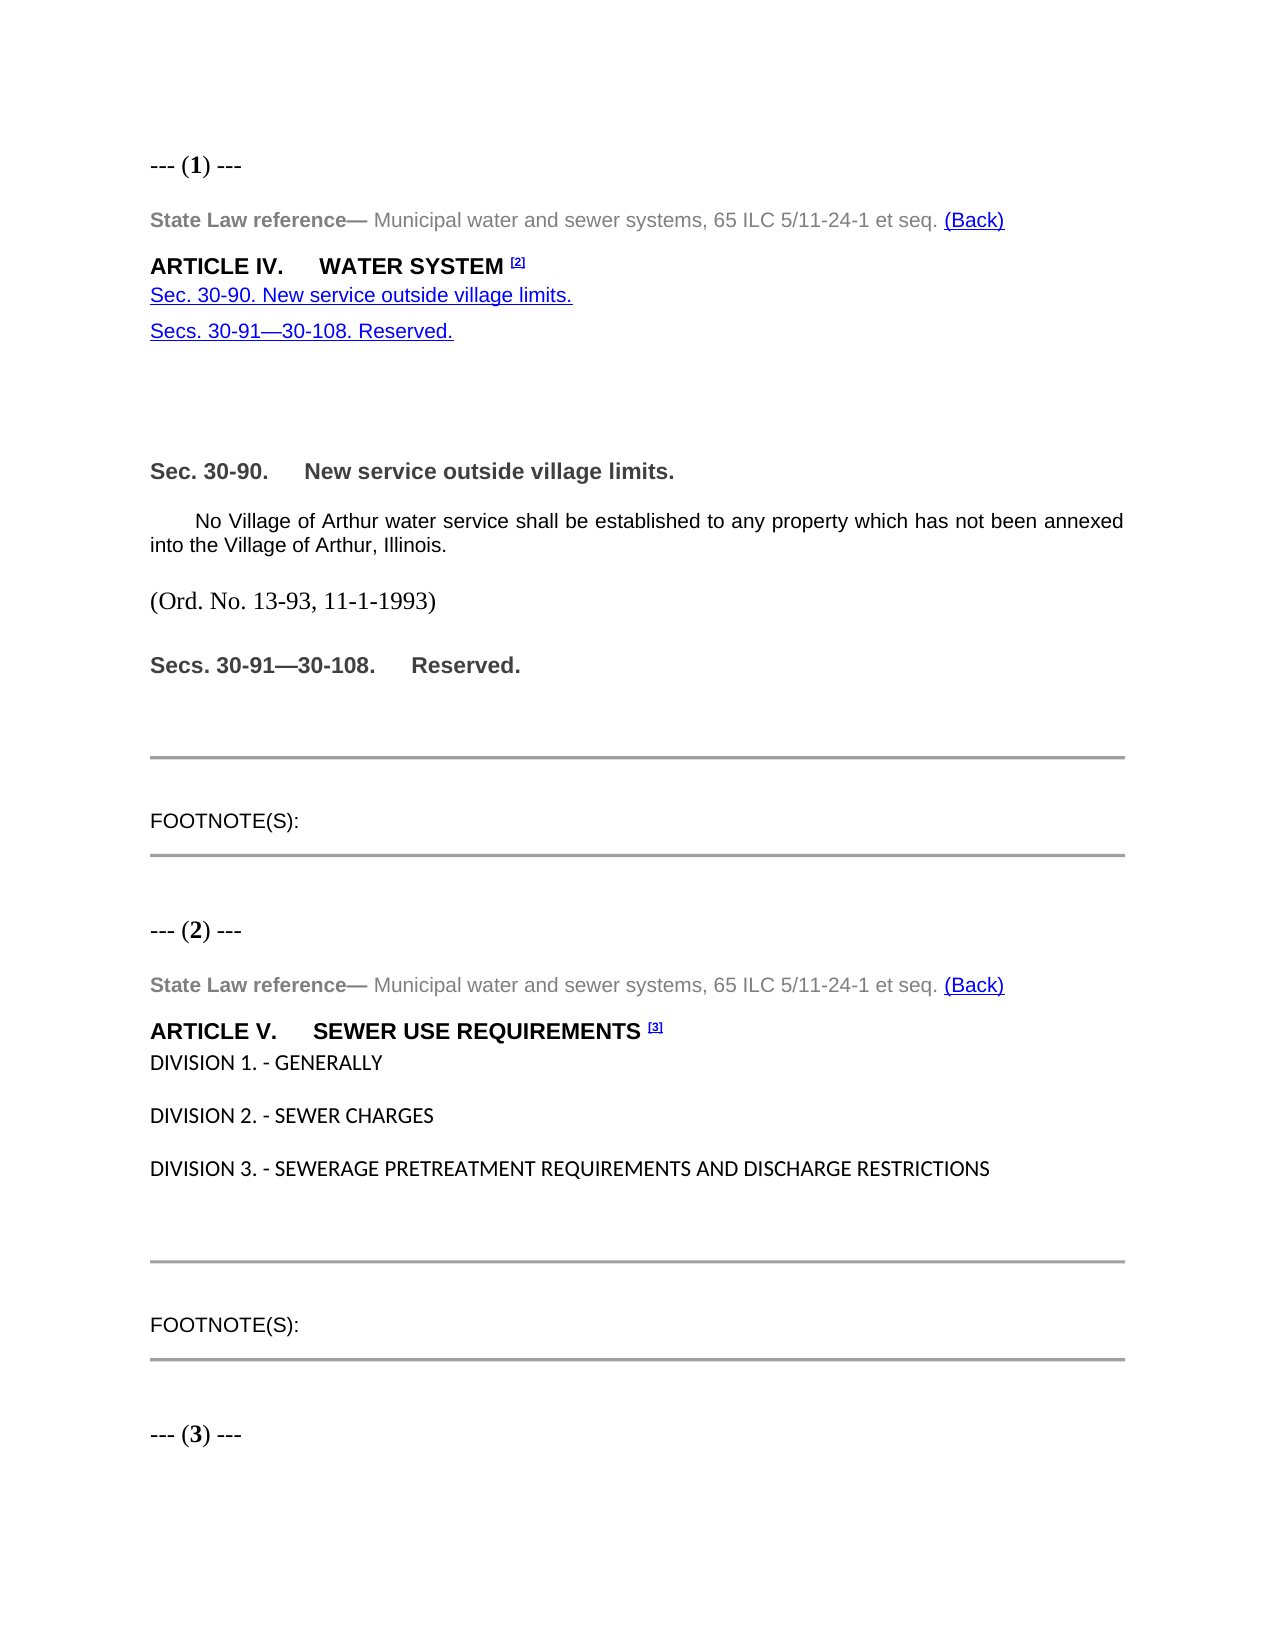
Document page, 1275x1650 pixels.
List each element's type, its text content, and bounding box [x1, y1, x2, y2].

text --- (3) --- [150, 1419, 1125, 1448]
text Sec. 30-90. New service outside village limits. [150, 458, 1125, 484]
text FOOTNOTE(S): [150, 1313, 1125, 1337]
subtitle ARTICLE IV. WATER SYSTEM [2] [150, 253, 1125, 279]
text Sec. 30-90. New service outside village limits. [150, 283, 1125, 307]
text DIVISION 3. - SEWERAGE PRETREATMENT REQUIREMENTS AND DISCHARGE RESTRICTIONS [150, 1154, 1125, 1182]
text DIVISION 1. - GENERALLY [150, 1048, 1125, 1076]
text Secs. 30-91—30-108. Reserved. [150, 652, 1125, 678]
text State Law reference— Municipal water and sewer systems, 65 ILC 5/11-24-1 et seq. (Back) [150, 208, 1125, 232]
text DIVISION 2. - SEWER CHARGES [150, 1101, 1125, 1129]
text State Law reference— Municipal water and sewer systems, 65 ILC 5/11-24-1 et seq. (Back) [150, 973, 1125, 997]
text Secs. 30-91—30-108. Reserved. [150, 319, 1125, 343]
subtitle ARTICLE V. SEWER USE REQUIREMENTS [3] [150, 1018, 1125, 1044]
text No Village of Arthur water service shall be established to any property which has not been annexed into the Village of Arthur, Illinois. [150, 509, 1125, 557]
text (Ord. No. 13-93, 11-1-1993) [150, 586, 1125, 614]
text --- (2) --- [150, 915, 1125, 944]
text FOOTNOTE(S): [150, 809, 1125, 833]
text --- (1) --- [150, 150, 1125, 179]
